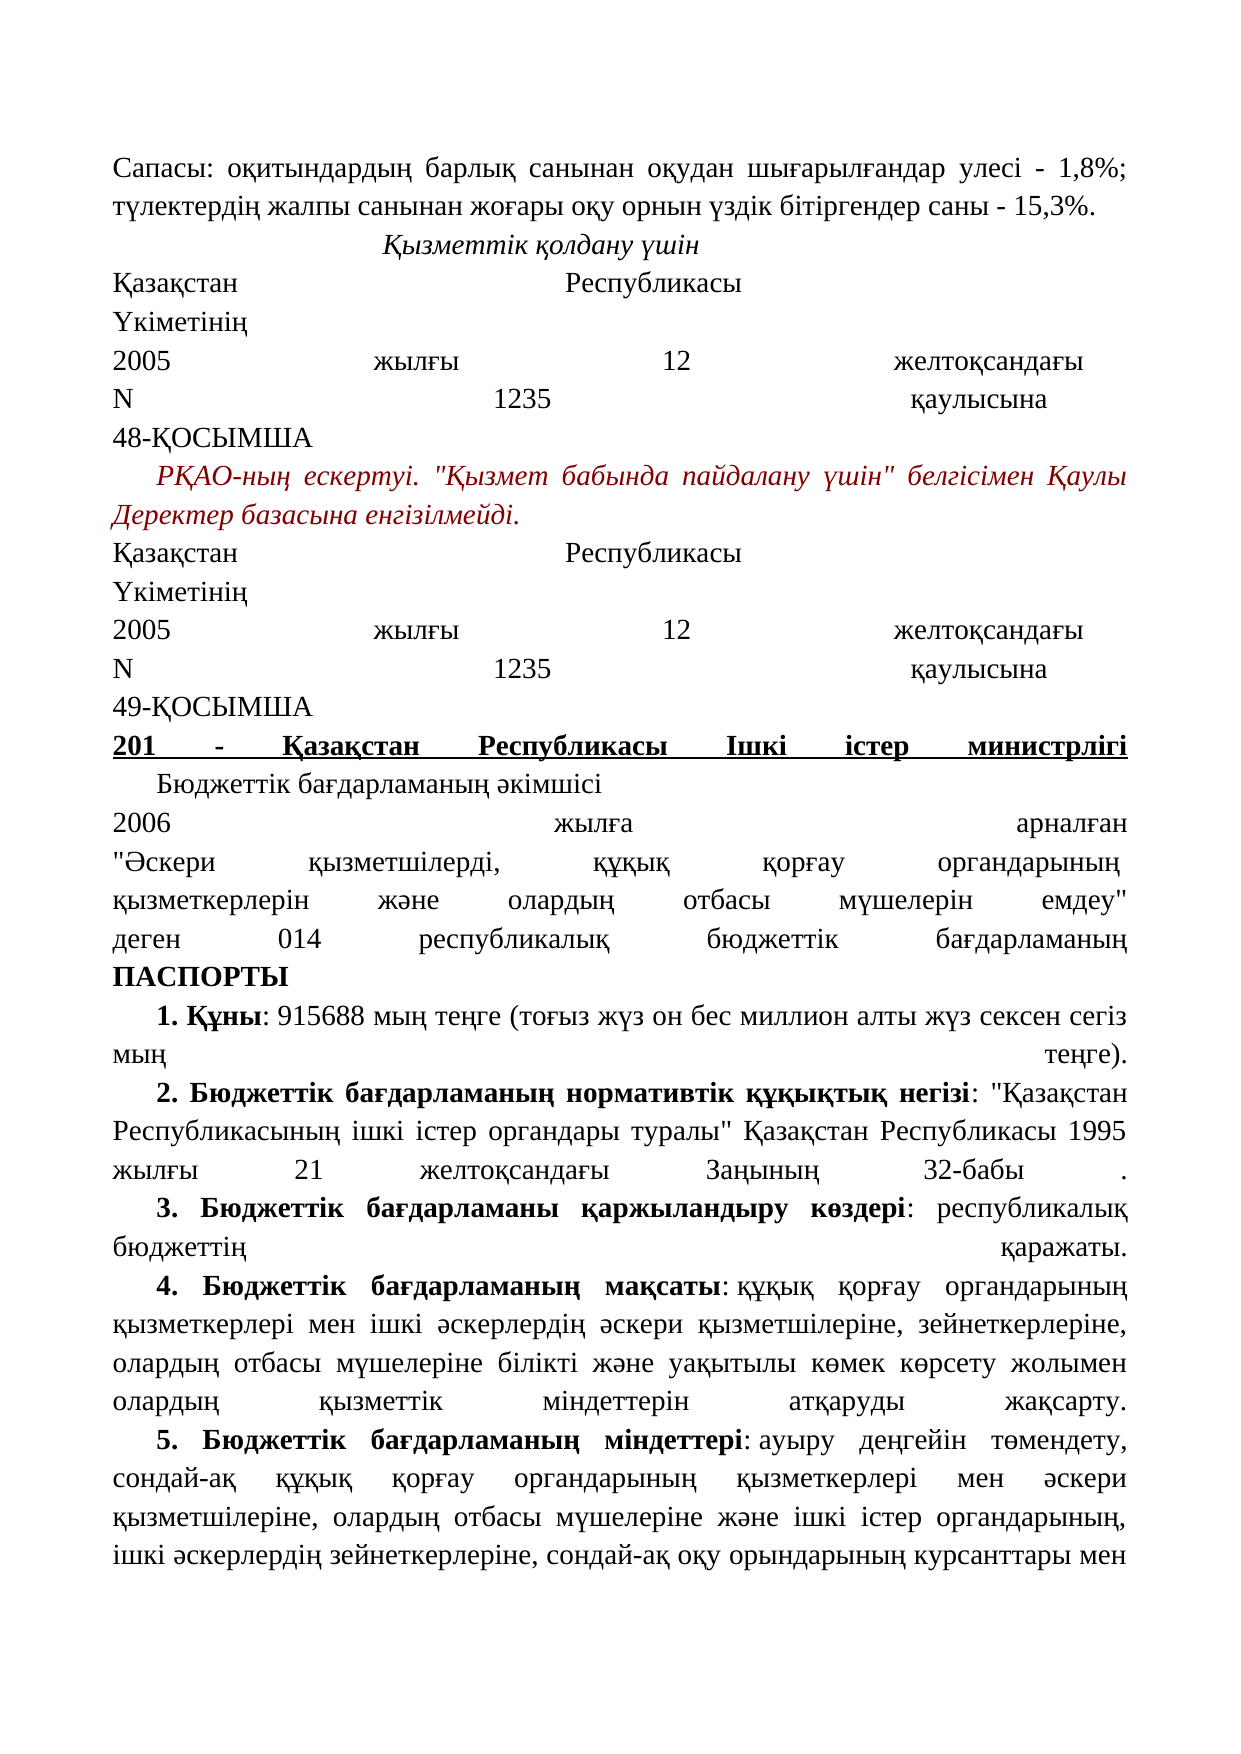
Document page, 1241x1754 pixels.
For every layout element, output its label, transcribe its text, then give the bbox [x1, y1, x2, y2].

text РҚАО-ның ескертуі. "Қызмет бабында пайдалану үшін" белгісімен Қаулы Деректер базасына енгізілмейді. [112, 458, 1128, 530]
text Қазақстан Республикасы Үкiметiнiң 2005 жылғы 12 желтоқсандағы N 1235 қаулысына 48-ҚОСЫМША [112, 266, 1128, 453]
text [112, 998, 1128, 1571]
text 2006 жылға арналған "Әскери қызметшiлердi, құқық қорғау органдарының қызметкерлерiн және олардың отбасы мүшелерiн емдеу" деген 014 республикалық бюджеттiк бағдарламаның ПАСПОРТЫ [112, 805, 1128, 993]
text 201 - Қазақстан Республикасы Iшкi iстер министрлiгi Бюджеттік бағдарламаның әкiмшісi [112, 728, 1128, 757]
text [112, 150, 1128, 222]
text Қызметтік қолдану үшін [112, 227, 1128, 261]
text 201 - Қазақстан Республикасы Iшкi iстер министрлiгi Бюджеттік бағдарламаның әкiмшісi [112, 758, 1128, 800]
text Қазақстан Республикасы Үкiметiнiң 2005 жылғы 12 желтоқсандағы N 1235 қаулысына 49-ҚОСЫМША [112, 535, 1128, 723]
